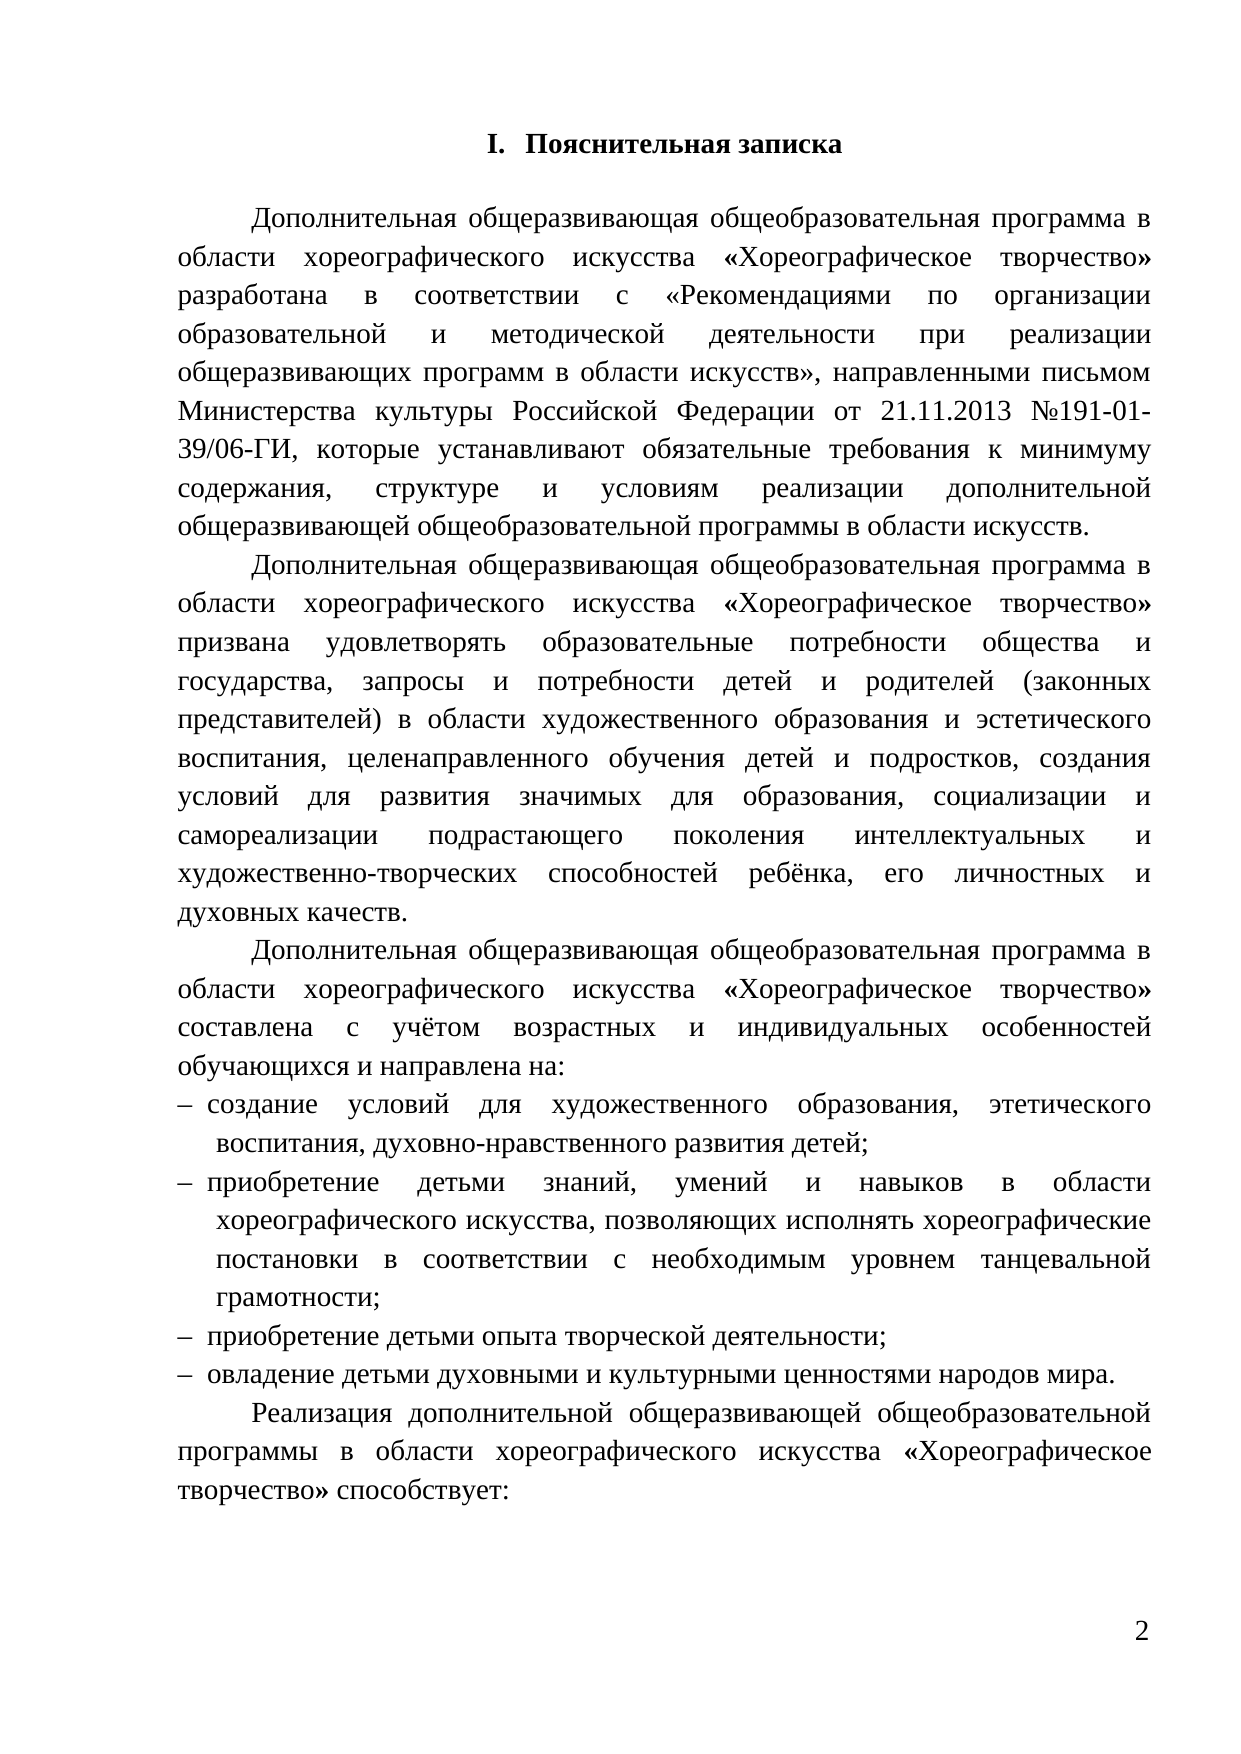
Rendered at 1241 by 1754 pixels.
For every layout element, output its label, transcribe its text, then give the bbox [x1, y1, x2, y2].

text Дополнительная общеразвивающая общеобразовательная программа в области хореографического искусства «Хореографическое творчество» призвана удовлетворять образовательные потребности общества и государства, запросы и потребности детей и родителей (законных представителей) в области художественного образования и эстетического воспитания, целенаправленного обучения детей и подростков, создания условий для развития значимых для образования, социализации и самореализации подрастающего поколения интеллектуальных и художественно-творческих способностей ребёнка, его личностных и духовных качеств. [177, 547, 1152, 927]
list создание условий для художественного образования, этетического воспитания, духовно-нравственного развития детей; [177, 1087, 1152, 1159]
list приобретение детьми опыта творческой деятельности; [177, 1318, 1152, 1351]
list овладение детьми духовными и культурными ценностями народов мира. [177, 1356, 1152, 1390]
text Дополнительная общеразвивающая общеобразовательная программа в области хореографического искусства «Хореографическое творчество» разработана в соответствии с «Рекомендациями по организации образовательной и методической деятельности при реализации общеразвивающих программ в области искусств», направленными письмом Министерства культуры Российской Федерации от 21.11.2013 №191-01-39/06-ГИ, которые устанавливают обязательные требования к минимуму содержания, структуре и условиям реализации дополнительной общеразвивающей общеобразовательной программы в области искусств. [177, 200, 1152, 542]
list Пояснительная записка [177, 127, 1152, 160]
text Реализация дополнительной общеразвивающей общеобразовательной программы в области хореографического искусства «Хореографическое творчество» способствует: [177, 1395, 1152, 1506]
text Дополнительная общеразвивающая общеобразовательная программа в области хореографического искусства «Хореографическое творчество» составлена с учётом возрастных и индивидуальных особенностей обучающихся и направлена на: [177, 932, 1152, 1082]
list приобретение детьми знаний, умений и навыков в области хореографического искусства, позволяющих исполнять хореографические постановки в соответствии с необходимым уровнем танцевальной грамотности; [177, 1164, 1152, 1313]
